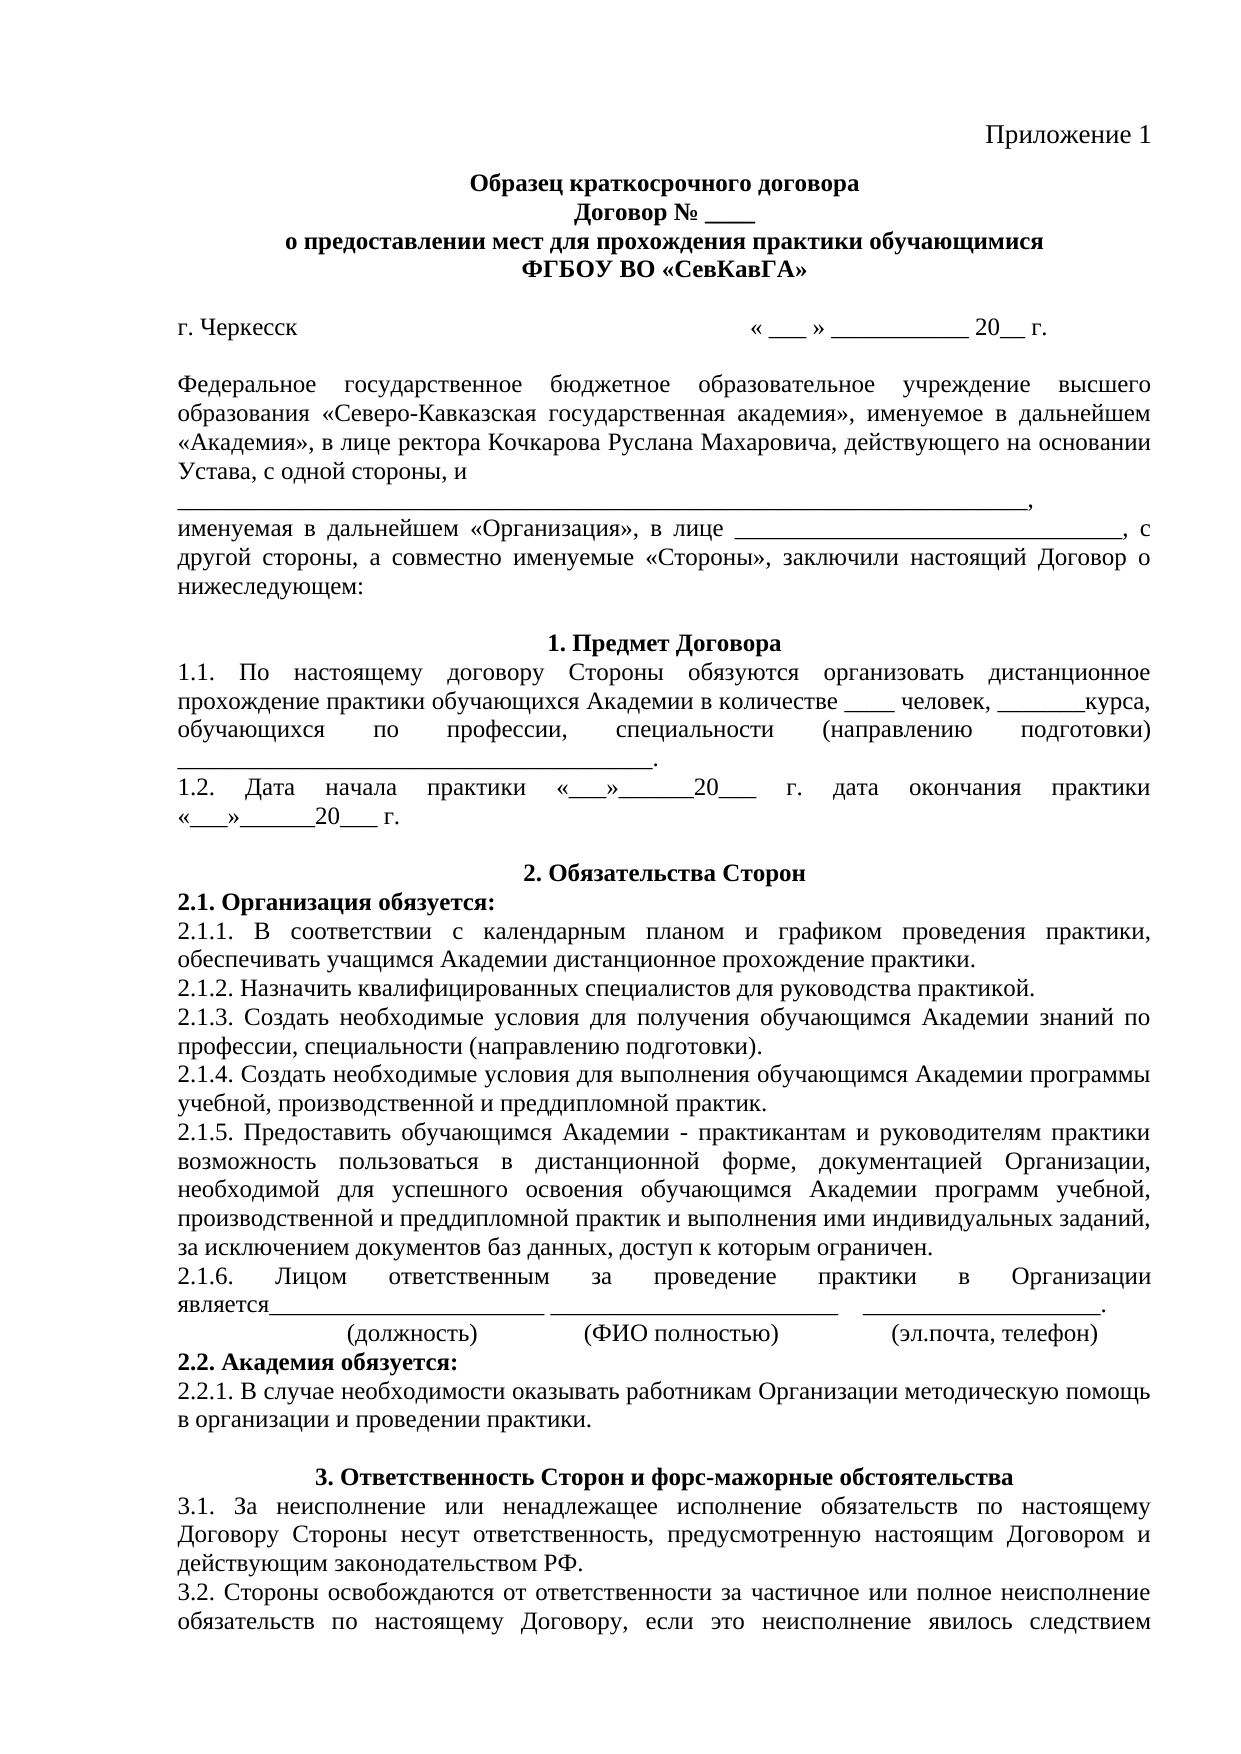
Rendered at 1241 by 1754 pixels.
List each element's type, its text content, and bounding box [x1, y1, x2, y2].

text 2.1.3. Создать необходимые условия для получения обучающимся Академии знаний по профессии, специальности (направлению подготовки). [177, 1002, 1152, 1059]
text г. Черкесск « ___ » ___________ 20__ г. [177, 312, 1152, 341]
text 2. Обязательства Сторон [177, 858, 1152, 887]
text ____________________________________________________________________, именуемая в дальнейшем «Организация», в лице _______________________________, с другой стороны, а совместно именуемые «Стороны», заключили настоящий Договор о нижеследующем: [177, 484, 1152, 599]
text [177, 1577, 1152, 1634]
text 2.2.1. В случае необходимости оказывать работникам Организации методическую помощь в организации и проведении практики. [177, 1376, 1152, 1433]
text о предоставлении мест для прохождения практики обучающимися [177, 226, 1152, 254]
text 3. Ответственность Сторон и форс-мажорные обстоятельства [177, 1462, 1152, 1491]
text Образец краткосрочного договора [177, 168, 1152, 197]
text 2.1.6. Лицом ответственным за проведение практики в Организации является______________________ _______________________ ___________________. [177, 1261, 1152, 1318]
text (должность) (ФИО полностью) (эл.почта, телефон) [177, 1318, 1152, 1347]
text 2.1. Организация обязуется: [177, 887, 1152, 916]
text 2.1.2. Назначить квалифицированных специалистов для руководства практикой. [177, 973, 1152, 1002]
text 2.1.5. Предоставить обучающимся Академии - практикантам и руководителям практики возможность пользоваться в дистанционной форме, документацией Организации, необходимой для успешного освоения обучающимся Академии программ учебной, производственной и преддипломной практик и выполнения ими индивидуальных заданий, за исключением документов баз данных, доступ к которым ограничен. [177, 1117, 1152, 1261]
text 1. Предмет Договора [177, 628, 1152, 657]
text ФГБОУ ВО «СевКавГА» [177, 254, 1152, 283]
text Приложение 1 [177, 118, 1152, 149]
text 2.1.4. Создать необходимые условия для выполнения обучающимся Академии программы учебной, производственной и преддипломной практик. [177, 1059, 1152, 1117]
text 1.1. По настоящему договору Стороны обязуются организовать дистанционное прохождение практики обучающихся Академии в количестве ____ человек, _______курса, обучающихся по профессии, специальности (направлению подготовки) ______________________________________. [177, 657, 1152, 772]
text Договор № ____ [177, 197, 1152, 226]
text 1.2. Дата начала практики «___»______20___ г. дата окончания практики «___»______20___ г. [177, 772, 1152, 829]
text 2.1.1. В соответствии с календарным планом и графиком проведения практики, обеспечивать учащимся Академии дистанционное прохождение практики. [177, 916, 1152, 973]
text 3.1. За неисполнение или ненадлежащее исполнение обязательств по настоящему Договору Стороны несут ответственность, предусмотренную настоящим Договором и действующим законодательством РФ. [177, 1491, 1152, 1577]
text Федеральное государственное бюджетное образовательное учреждение высшего образования «Северо-Кавказская государственная академия», именуемое в дальнейшем «Академия», в лице ректора Кочкарова Руслана Махаровича, действующего на основании Устава, с одной стороны, и [177, 369, 1152, 484]
text 2.2. Академия обязуется: [177, 1347, 1152, 1376]
